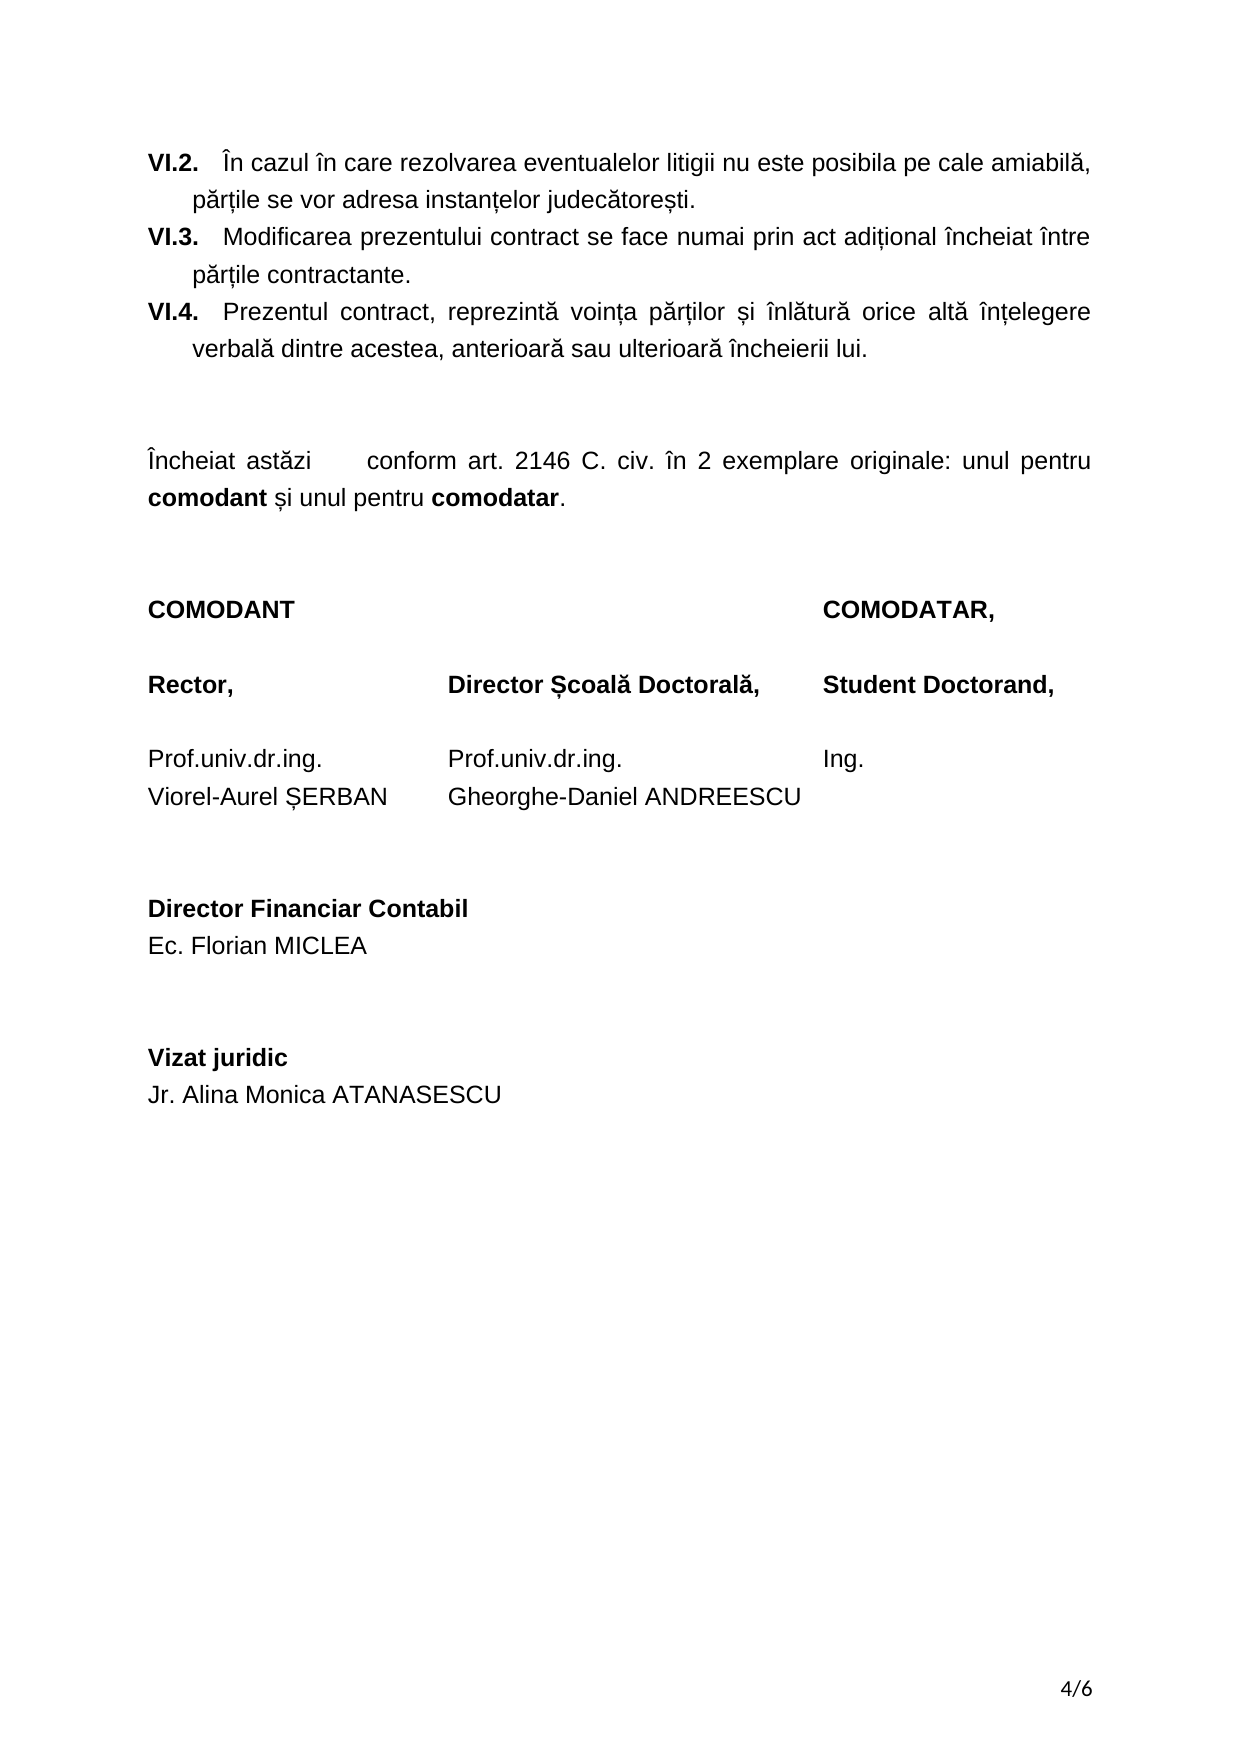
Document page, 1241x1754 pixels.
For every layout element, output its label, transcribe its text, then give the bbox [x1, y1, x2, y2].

list Modificarea prezentului contract se face numai prin act adițional încheiat între părțile contractante. [148, 222, 1092, 288]
text Vizat juridic [148, 1043, 1092, 1071]
list În cazul în care rezolvarea eventualelor litigii nu este posibila pe cale amiabilă, părțile se vor adresa instanțelor judecătorești. [148, 148, 1092, 214]
text Rector, Director Școală Doctorală, Student Doctorand, [148, 670, 1092, 698]
text Prof.univ.dr.ing. Prof.univ.dr.ing. Ing. [148, 744, 1092, 773]
list Prezentul contract, reprezintă voința părților și înlătură orice altă înțelegere verbală dintre acestea, anterioară sau ulterioară încheierii lui. [148, 297, 1092, 363]
text Viorel-Aurel ȘERBAN Gheorghe-Daniel ANDREESCU [148, 782, 1092, 810]
text Director Financiar Contabil [148, 893, 1092, 922]
text Jr. Alina Monica ATANASESCU [148, 1080, 1092, 1109]
text Ec. Florian MICLEA [148, 931, 1092, 959]
text Încheiat astăzi conform art. 2146 C. civ. în 2 exemplare originale: unul pentru comodant și unul pentru comodatar. [148, 446, 1092, 512]
text COMODANT COMODATAR, [148, 595, 1092, 624]
